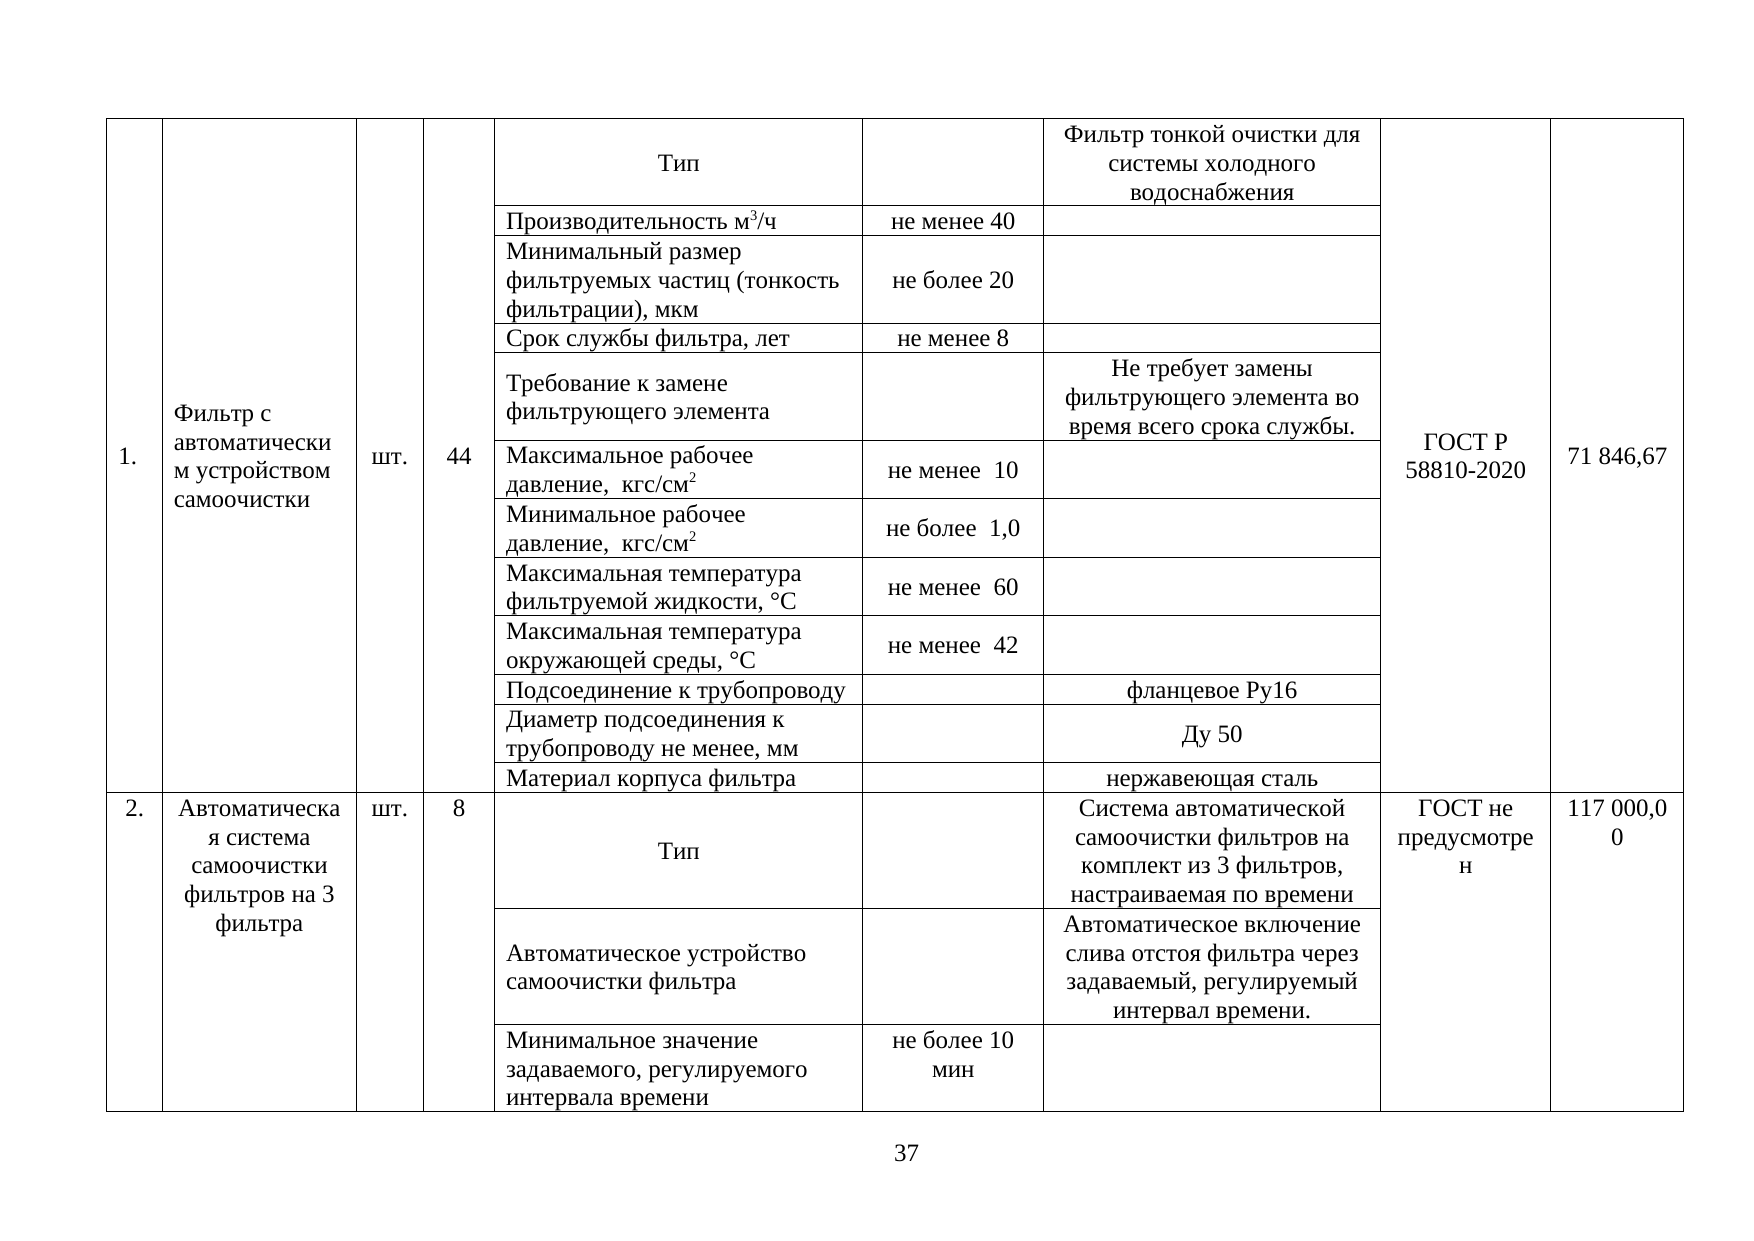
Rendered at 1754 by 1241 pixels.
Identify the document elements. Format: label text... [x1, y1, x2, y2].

table_cell Автоматическое включение слива отстоя фильтра через задаваемый, регулируемый интервал времени. [1044, 909, 1380, 1024]
table_cell [1044, 324, 1380, 352]
table_cell ГОСТ не предусмотрен [1381, 793, 1550, 1111]
table_cell Тип [495, 793, 862, 908]
table_cell фланцевое Ру16 [1044, 675, 1380, 703]
table_cell шт. [357, 119, 423, 792]
table_cell 2. [107, 793, 162, 1111]
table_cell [495, 1025, 862, 1111]
table_cell [1044, 616, 1380, 674]
table_cell [863, 119, 1043, 205]
table_cell [863, 353, 1043, 439]
table_cell [863, 705, 1043, 762]
table_cell 8 [424, 793, 494, 1111]
table_cell 117 000,00 [1551, 793, 1683, 1111]
table_cell не менее 42 [863, 616, 1043, 674]
table_cell 44 [424, 119, 494, 792]
table_cell Минимальное рабочее давление, кгс/см2 [495, 499, 862, 557]
table_cell Максимальное рабочее давление, кгс/см2 [495, 441, 862, 498]
table_cell [1044, 206, 1380, 235]
table_cell Автоматическая система самоочистки фильтров на 3 фильтра [163, 793, 356, 1111]
table_cell нержавеющая сталь [1044, 763, 1380, 792]
table_cell Подсоединение к трубопроводу [495, 675, 862, 703]
table_cell Фильтр с автоматическим устройством самоочистки [163, 119, 356, 792]
table_cell [1044, 236, 1380, 322]
table_cell не более 10 мин [863, 1025, 1043, 1111]
table_cell [1044, 499, 1380, 557]
table_cell [1044, 558, 1380, 615]
table_cell [107, 119, 162, 792]
table_cell [863, 793, 1043, 908]
table_cell Срок службы фильтра, лет [495, 324, 862, 352]
table_cell Ду 50 [1044, 705, 1380, 762]
table_cell не менее 10 [863, 441, 1043, 498]
table_cell не более 1,0 [863, 499, 1043, 557]
table_cell [1044, 1025, 1380, 1111]
table_cell Система автоматической самоочистки фильтров на комплект из 3 фильтров, настраиваемая по времени [1044, 793, 1380, 908]
table_cell Производительность м3/ч [495, 206, 862, 235]
table_cell [863, 675, 1043, 703]
table_cell не менее 8 [863, 324, 1043, 352]
table_cell 71 846,67 [1551, 119, 1683, 792]
table_cell Тип [495, 119, 862, 205]
table_cell Диаметр подсоединения к трубопроводу не менее, мм [495, 705, 862, 762]
table_cell не более 20 [863, 236, 1043, 322]
table_cell Требование к замене фильтрующего элемента [495, 353, 862, 439]
table_cell Максимальная температура окружающей среды, °C [495, 616, 862, 674]
table_cell не менее 60 [863, 558, 1043, 615]
table_cell [863, 763, 1043, 792]
table_cell Материал корпуса фильтра [495, 763, 862, 792]
table_cell [1044, 441, 1380, 498]
table_cell [863, 909, 1043, 1024]
table_cell шт. [357, 793, 423, 1111]
table_cell ГОСТ Р 58810-2020 [1381, 119, 1550, 792]
table_cell Не требует замены фильтрующего элемента во время всего срока службы. [1044, 353, 1380, 439]
table_cell Максимальная температура фильтруемой жидкости, °C [495, 558, 862, 615]
table_cell Фильтр тонкой очистки для системы холодного водоснабжения [1044, 119, 1380, 205]
table_cell не менее 40 [863, 206, 1043, 235]
table_cell Автоматическое устройство самоочистки фильтра [495, 909, 862, 1024]
table_cell Минимальный размер фильтруемых частиц (тонкость фильтрации), мкм [495, 236, 862, 322]
